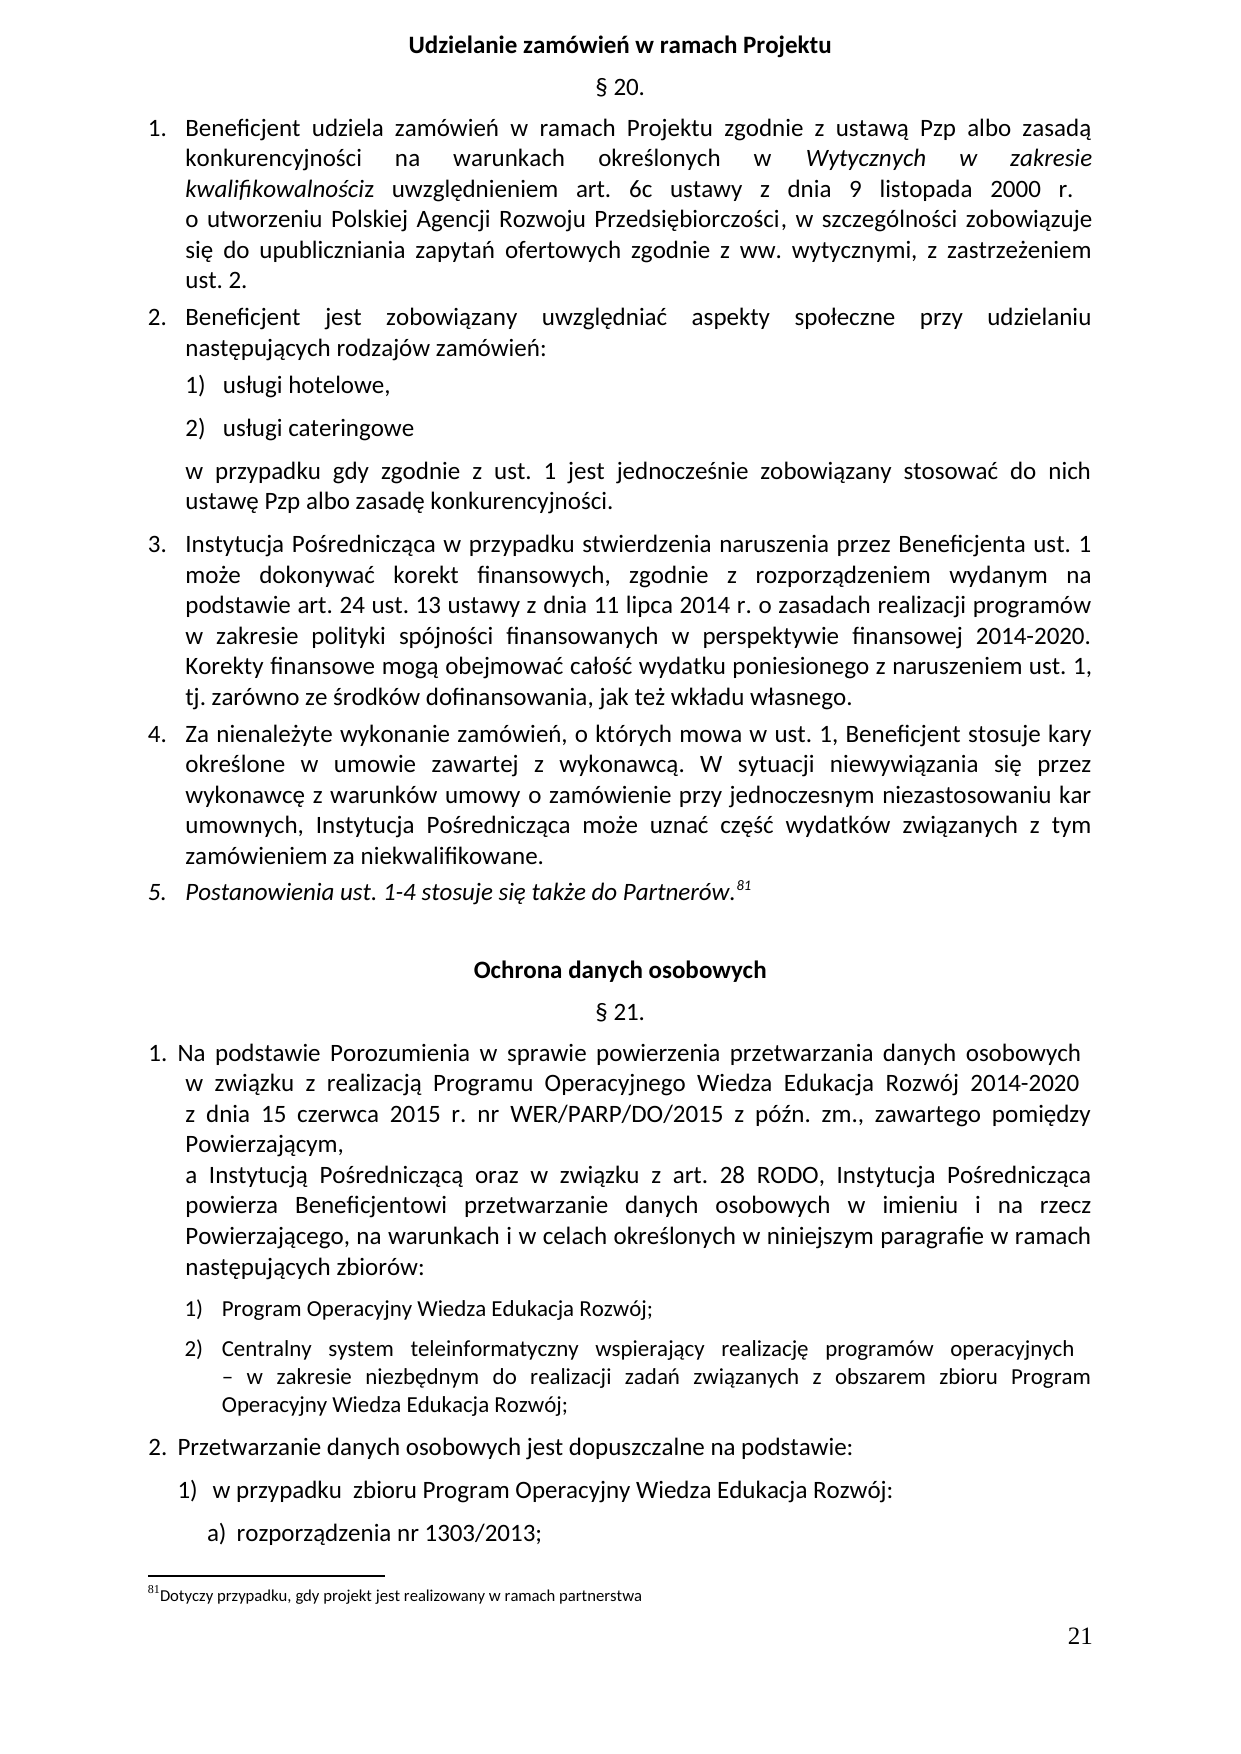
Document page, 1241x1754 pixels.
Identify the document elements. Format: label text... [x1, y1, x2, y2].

text Udzielanie zamówień w ramach Projektu [148, 29, 1092, 60]
list Instytucja Pośrednicząca w przypadku stwierdzenia naruszenia przez Beneficjenta ust. 1 może dokonywać korekt finansowych, zgodnie z rozporządzeniem wydanym na podstawie art. 24 ust. 13 ustawy z dnia 11 lipca 2014 r. o zasadach realizacji programów w zakresie polityki spójności finansowanych w perspektywie finansowej 2014-2020. Korekty finansowe mogą obejmować całość wydatku poniesionego z naruszeniem ust. 1, tj. zarówno ze środków dofinansowania, jak też wkładu własnego. [148, 528, 1092, 711]
list usługi cateringowe [185, 412, 1092, 442]
list Beneficjent jest zobowiązany uwzględniać aspekty społeczne przy udzielaniu następujących rodzajów zamówień: [148, 301, 1092, 362]
list Na podstawie Porozumienia w sprawie powierzenia przetwarzania danych osobowych w związku z realizacją Programu Operacyjnego Wiedza Edukacja Rozwój 2014-2020 z dnia 15 czerwca 2015 r. nr WER/PARP/DO/2015 z późn. zm., zawartego pomiędzy Powierzającym, a Instytucją Pośredniczącą oraz w związku z art. 28 RODO, Instytucja Pośrednicząca powierza Beneficjentowi przetwarzanie danych osobowych w imieniu i na rzecz Powierzającego, na warunkach i w celach określonych w niniejszym paragrafie w ramach następujących zbiorów: [148, 1037, 1092, 1281]
text § 20. [148, 71, 1092, 101]
text w przypadku gdy zgodnie z ust. 1 jest jednocześnie zobowiązany stosować do nich ustawę Pzp albo zasadę konkurencyjności. [185, 455, 1092, 516]
list Postanowienia ust. 1-4 stosuje się także do Partnerów. [148, 877, 1092, 907]
list Program Operacyjny Wiedza Edukacja Rozwój; [184, 1294, 1092, 1322]
list Za nienależyte wykonanie zamówień, o których mowa w ust. 1, Beneficjent stosuje kary określone w umowie zawartej z wykonawcą. W sytuacji niewywiązania się przez wykonawcę z warunków umowy o zamówienie przy jednoczesnym niezastosowaniu kar umownych, Instytucja Pośrednicząca może uznać część wydatków związanych z tym zamówieniem za niekwalifikowane. [148, 718, 1092, 870]
text Ochrona danych osobowych [148, 954, 1092, 985]
list Beneficjent udziela zamówień w ramach Projektu zgodnie z ustawą Pzp albo zasadą konkurencyjności na warunkach określonych w Wytycznych w zakresie kwalifikowalnościz uwzględnieniem art. 6c ustawy z dnia 9 listopada 2000 r. o utworzeniu Polskiej Agencji Rozwoju Przedsiębiorczości, w szczególności zobowiązuje się do upubliczniania zapytań ofertowych zgodnie z ww. wytycznymi, z zastrzeżeniem ust. 2. [148, 112, 1092, 295]
list Przetwarzanie danych osobowych jest dopuszczalne na podstawie: [148, 1431, 1092, 1461]
list w przypadku zbioru Program Operacyjny Wiedza Edukacja Rozwój: [177, 1474, 1092, 1504]
list usługi hotelowe, [185, 369, 1092, 399]
list Centralny system teleinformatyczny wspierający realizację programów operacyjnych – w zakresie niezbędnym do realizacji zadań związanych z obszarem zbioru Program Operacyjny Wiedza Edukacja Rozwój; [184, 1334, 1092, 1418]
text § 21. [148, 996, 1092, 1026]
list rozporządzenia nr 1303/2013; [207, 1517, 1092, 1547]
